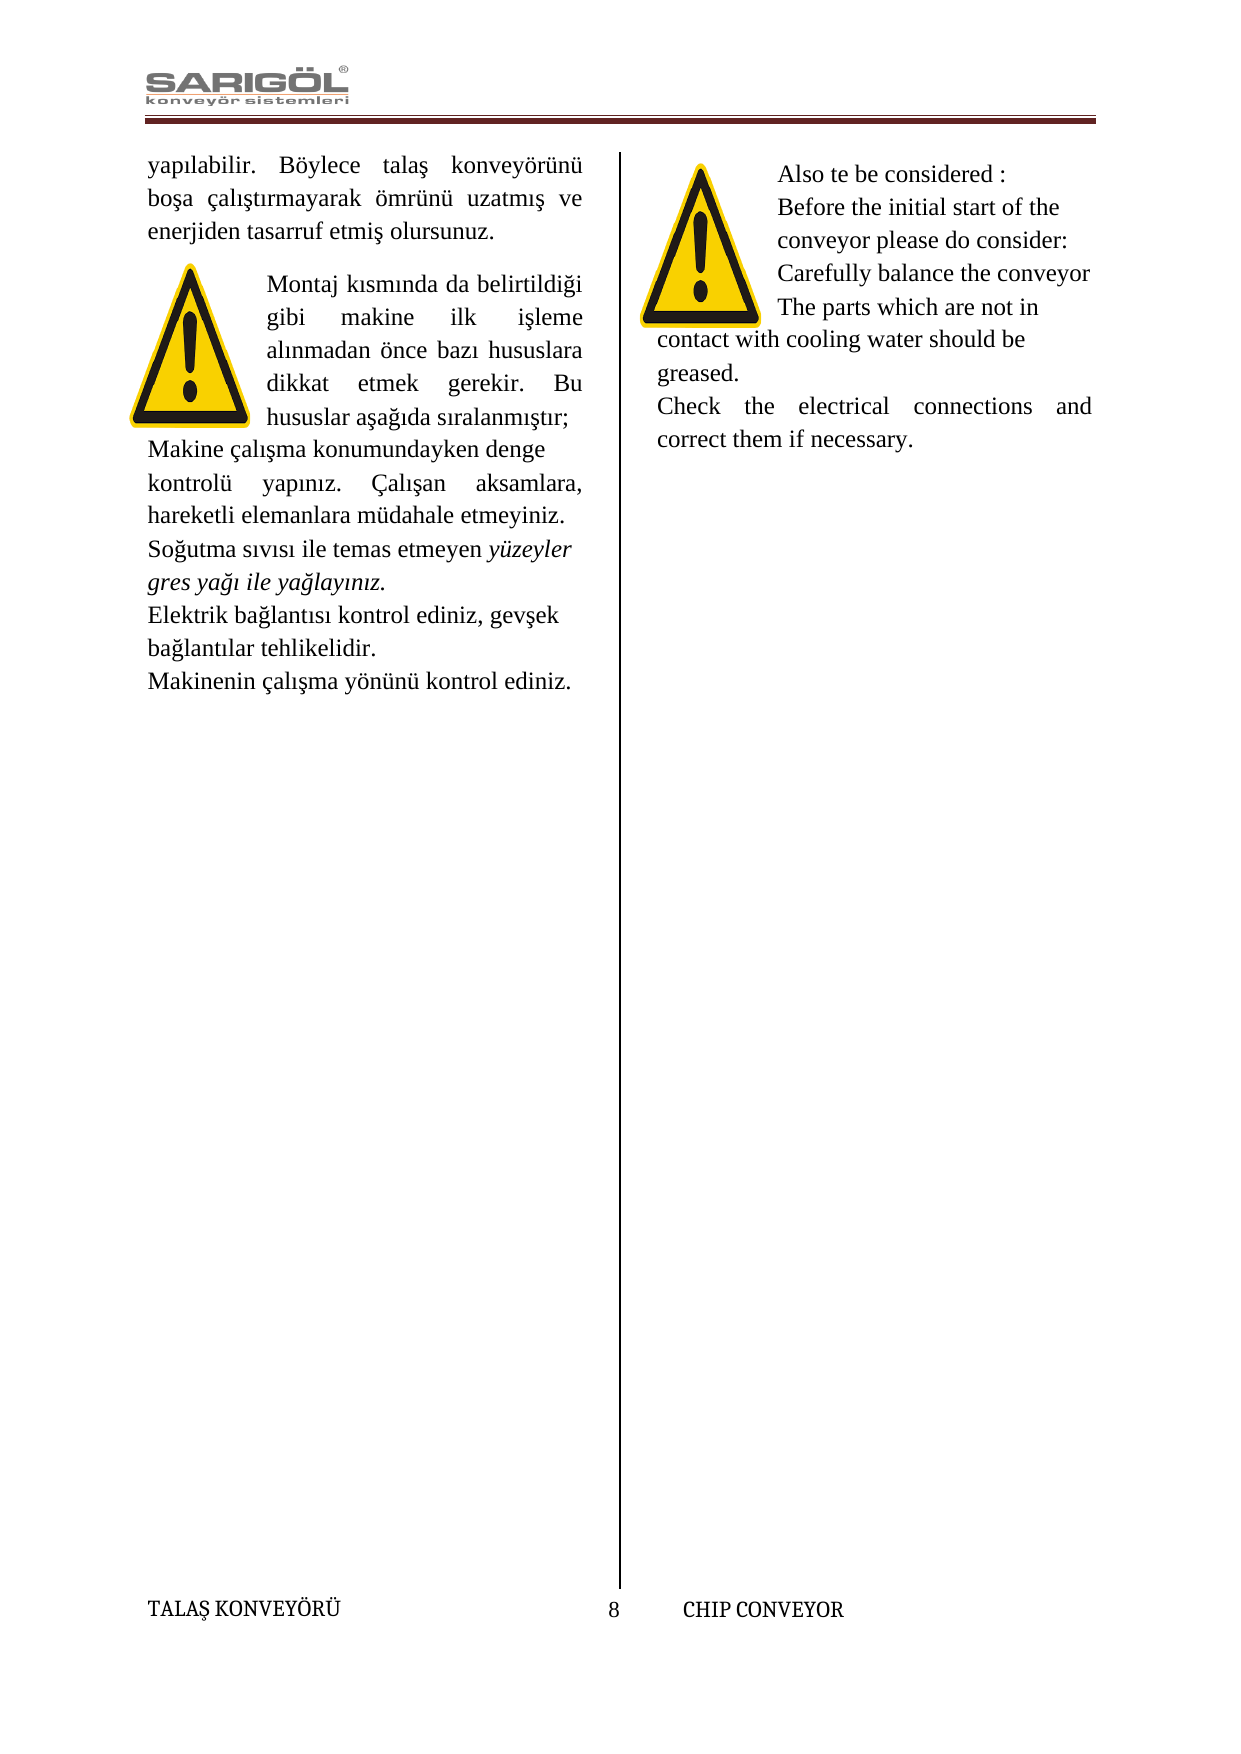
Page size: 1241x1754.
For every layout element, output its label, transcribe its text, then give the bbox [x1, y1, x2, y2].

text Montaj kısmında da belirtildiği gibi makine ilk işleme alınmadan önce bazı hususlara dikkat etmek gerekir. Bu hususlar aşağıda sıralanmıştır; [266, 269, 583, 430]
text Elektrik bağlantısı kontrol ediniz, gevşek bağlantılar tehlikelidir. [147, 600, 583, 662]
text Makinenin çalışma yönünü kontrol ediniz. [147, 666, 583, 695]
text Also te be considered : [777, 159, 1186, 188]
picture [129, 263, 251, 428]
picture [639, 163, 762, 328]
text yapılabilir. Böylece talaş konveyörünü boşa çalıştırmayarak ömrünü uzatmış ve enerjiden tasarruf etmiş olursunuz. [147, 150, 583, 245]
text contact with cooling water should be greased. [657, 324, 1106, 386]
text Makine çalışma konumundayken denge kontrolü yapınız. Çalışan aksamlara, hareketli elemanlara müdahale etmeyiniz. Soğutma sıvısı ile temas etmeyen yüzeyler gres yağı ile yağlayınız. [147, 434, 583, 595]
picture [146, 61, 351, 106]
text Check the electrical connections and correct them if necessary. [657, 391, 1092, 453]
text Before the initial start of the conveyor please do consider: Carefully balance the conveyor The parts which are not in [777, 192, 1106, 320]
